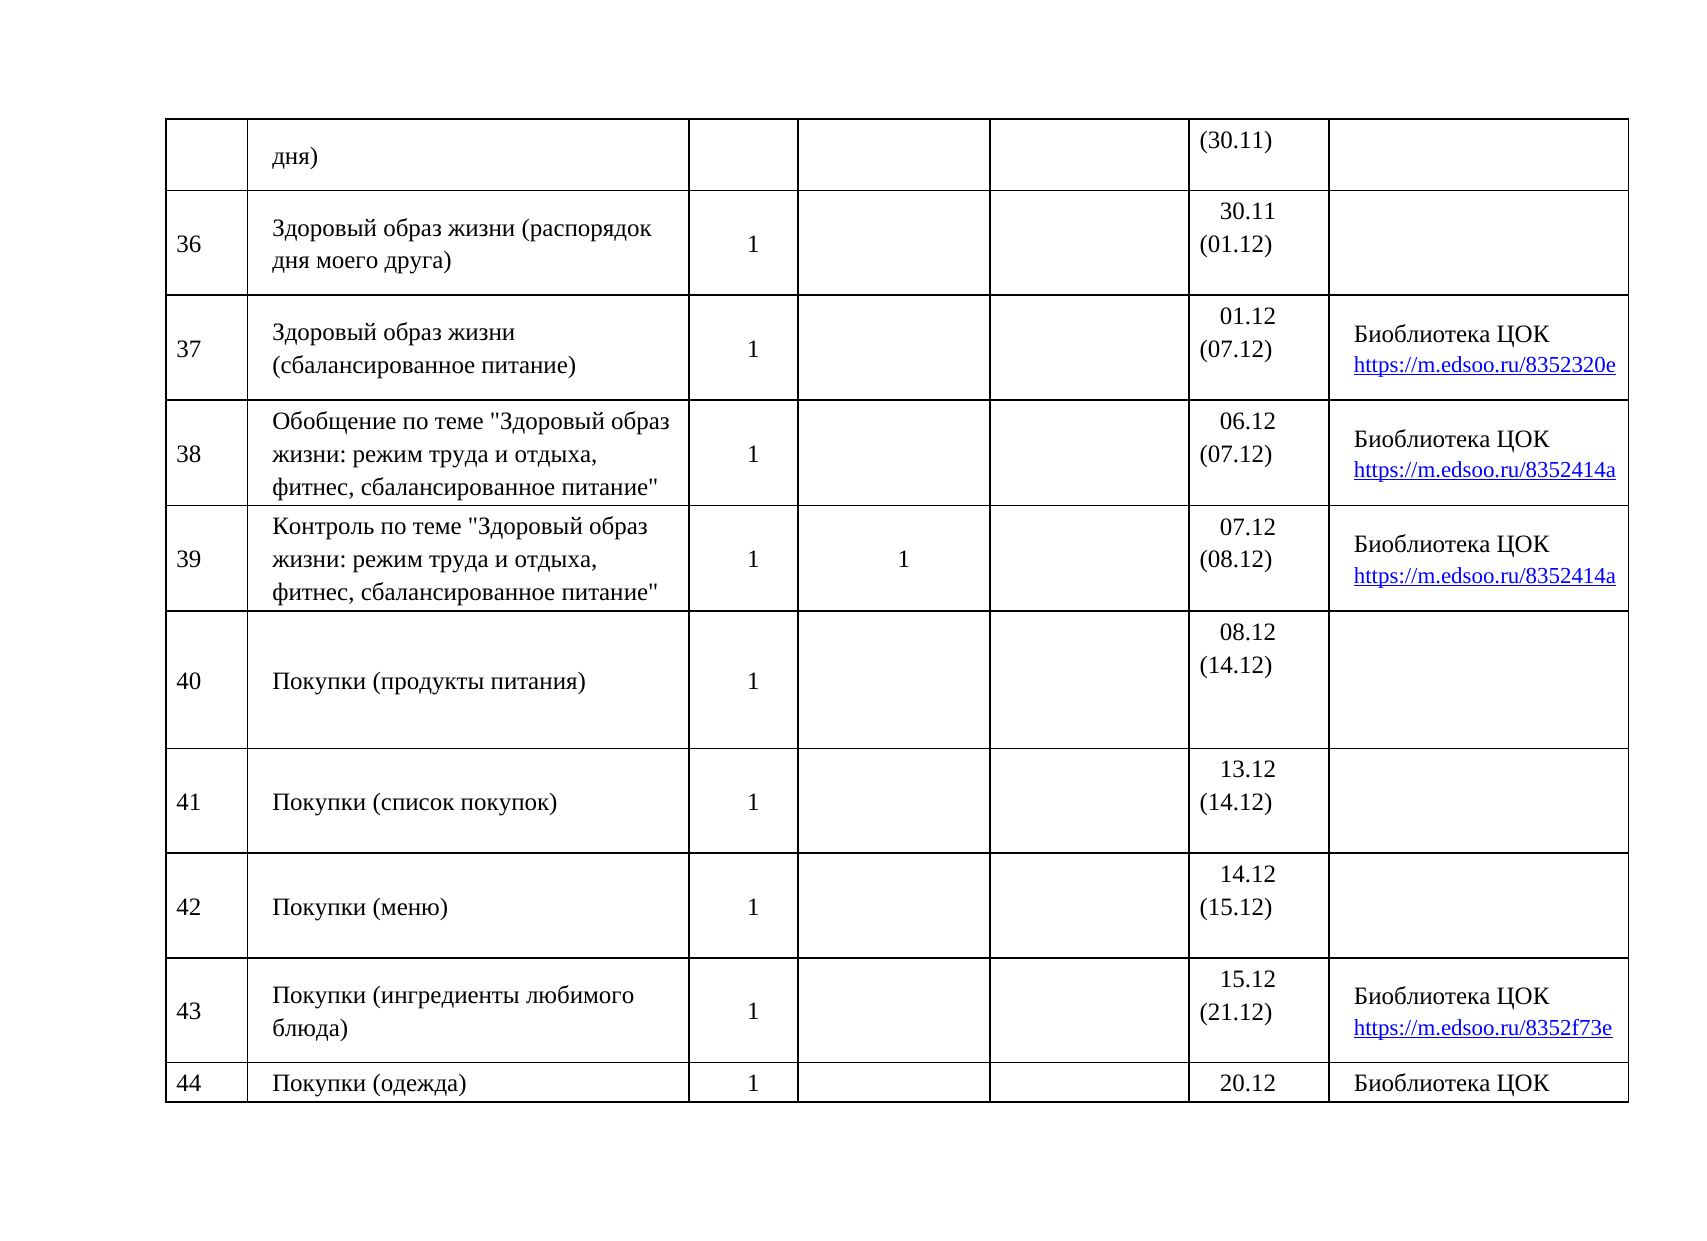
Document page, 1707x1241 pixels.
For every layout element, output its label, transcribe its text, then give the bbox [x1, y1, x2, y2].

table_cell Покупки (продукты питания) [248, 612, 688, 748]
table_cell 08.12 (14.12) [1190, 612, 1328, 748]
table_cell [799, 749, 989, 852]
table_cell [799, 1063, 989, 1101]
table_cell [991, 120, 1188, 190]
table_cell [991, 191, 1188, 294]
table_cell 06.12 (07.12) [1190, 401, 1328, 504]
table_cell [799, 612, 989, 748]
table_cell Биоблиотека ЦОК https://m.edsoo.ru/8352320e [1330, 296, 1628, 399]
table_cell 15.12 (21.12) [1190, 959, 1328, 1062]
table_cell 1 [799, 506, 989, 610]
table_cell Биоблиотека ЦОК https://m.edsoo.ru/8352414a [1330, 506, 1628, 610]
table_cell [991, 296, 1188, 399]
table_cell [991, 401, 1188, 504]
table_cell [799, 401, 989, 504]
table_cell [1330, 749, 1628, 852]
table_cell 1 [690, 959, 797, 1062]
table_cell Биоблиотека ЦОК https://m.edsoo.ru/8352f73e [1330, 959, 1628, 1062]
table_cell Покупки (список покупок) [248, 749, 688, 852]
table_cell 1 [690, 120, 797, 190]
table_cell 1 [690, 296, 797, 399]
table_cell 1 [690, 401, 797, 504]
table_cell 1 [690, 191, 797, 294]
table_cell 41 [167, 749, 247, 852]
table_cell Покупки (ингредиенты любимого блюда) [248, 959, 688, 1062]
table_cell 30.11 (01.12) [1190, 191, 1328, 294]
table_cell 35 [167, 120, 247, 190]
table_cell [1330, 191, 1628, 294]
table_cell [1330, 1063, 1628, 1101]
table_cell 36 [167, 191, 247, 294]
table_cell 1 [690, 506, 797, 610]
table_cell 1 [690, 612, 797, 748]
table_cell [1330, 612, 1628, 748]
table_cell [991, 1063, 1188, 1101]
table_cell 1 [690, 1063, 797, 1101]
table_cell Обобщение по теме "Здоровый образ жизни: режим труда и отдыха, фитнес, сбалансированное питание" [248, 401, 688, 504]
table_cell [991, 959, 1188, 1062]
table_cell [799, 959, 989, 1062]
table_cell 44 [167, 1063, 247, 1101]
table_cell 42 [167, 854, 247, 957]
table_cell [799, 191, 989, 294]
table_cell 43 [167, 959, 247, 1062]
table_cell Здоровый образ жизни (распорядок дня моего друга) [248, 191, 688, 294]
table_cell [991, 749, 1188, 852]
table_cell [991, 612, 1188, 748]
table_cell 37 [167, 296, 247, 399]
table_cell 39 [167, 506, 247, 610]
table_cell 01.12 (07.12) [1190, 296, 1328, 399]
table_cell Покупки (одежда) [248, 1063, 688, 1101]
table_cell 13.12 (14.12) [1190, 749, 1328, 852]
table_cell [1330, 120, 1628, 190]
table_cell 38 [167, 401, 247, 504]
table_cell 14.12 (15.12) [1190, 854, 1328, 957]
table_cell [1330, 854, 1628, 957]
table_cell [991, 506, 1188, 610]
table_cell [799, 296, 989, 399]
table_cell Здоровый образ жизни (сбалансированное питание) [248, 296, 688, 399]
table_cell 40 [167, 612, 247, 748]
table_cell [799, 854, 989, 957]
table_cell 07.12 (08.12) [1190, 506, 1328, 610]
table_cell [799, 120, 989, 190]
table_cell [991, 854, 1188, 957]
table_cell Покупки (меню) [248, 854, 688, 957]
table_cell 29.11 (30.11) [1190, 120, 1328, 190]
table_cell Биоблиотека ЦОК https://m.edsoo.ru/8352414a [1330, 401, 1628, 504]
table_cell 20.12 (21.12) [1190, 1063, 1328, 1101]
table_cell Контроль по теме "Здоровый образ жизни: режим труда и отдыха, фитнес, сбалансированное питание" [248, 506, 688, 610]
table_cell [248, 120, 688, 190]
table_cell 1 [690, 749, 797, 852]
table_cell 1 [690, 854, 797, 957]
